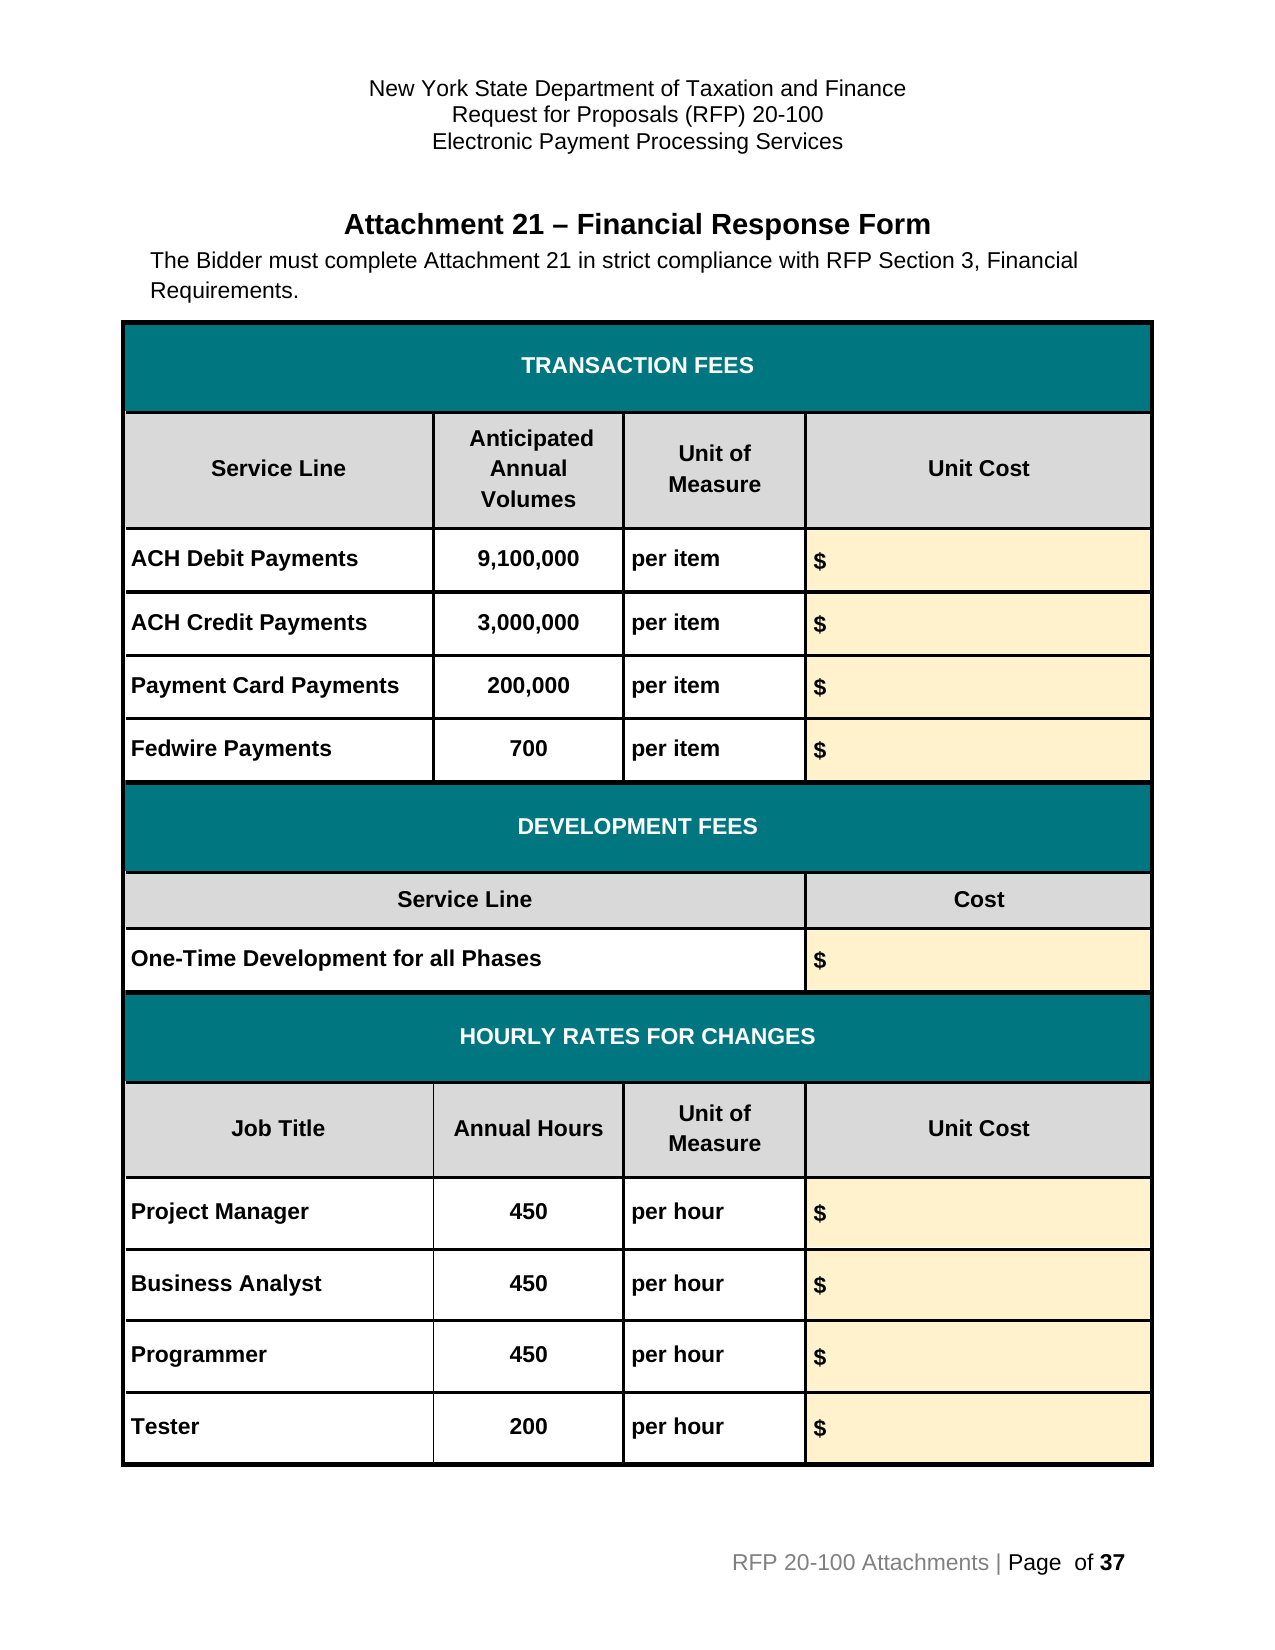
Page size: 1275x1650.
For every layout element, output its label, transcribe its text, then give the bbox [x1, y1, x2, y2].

table_cell Cost [807, 874, 1150, 927]
table_cell per item [625, 720, 804, 780]
table_cell Service Line [125, 872, 804, 927]
table_cell Tester [125, 1392, 433, 1462]
table_cell per hour [625, 1251, 804, 1319]
table_cell 450 [434, 1251, 622, 1319]
table_cell per hour [625, 1394, 804, 1462]
table_cell Unit of Measure [625, 414, 804, 527]
table_cell Payment Card Payments [125, 655, 432, 717]
table_cell 450 [434, 1322, 622, 1391]
table_cell per item [625, 530, 804, 590]
table_cell per hour [625, 1322, 804, 1391]
table_cell $ [807, 1322, 1150, 1391]
table_cell per item [625, 594, 804, 654]
table_cell 9,100,000 [435, 530, 622, 590]
table_cell $ [807, 720, 1150, 780]
table_cell ACH Credit Payments [125, 591, 432, 654]
table_cell 450 [434, 1179, 622, 1247]
text The Bidder must complete Attachment 21 in strict compliance with RFP Section 3, Financial Requirements. [150, 247, 1153, 303]
text Attachment 21 – Financial Response Form [150, 207, 1125, 241]
table_cell HOURLY RATES FOR CHANGES [125, 991, 1150, 1081]
table_cell $ [807, 930, 1150, 990]
table_cell One-Time Development for all Phases [125, 928, 804, 990]
table_cell Service Line [125, 412, 432, 527]
table_cell Annual Hours [434, 1084, 622, 1176]
table_cell $ [807, 657, 1150, 717]
table_cell $ [807, 1179, 1150, 1247]
table_cell ACH Debit Payments [125, 528, 432, 590]
table_cell Unit Cost [807, 1084, 1150, 1176]
table_header TRANSACTION FEES [125, 325, 1150, 411]
table_cell Programmer [125, 1320, 433, 1391]
table_cell DEVELOPMENT FEES [125, 781, 1150, 871]
table_cell per item [625, 657, 804, 717]
table_cell Job Title [125, 1082, 433, 1176]
table_cell $ [807, 530, 1150, 590]
table_cell Business Analyst [125, 1249, 433, 1319]
table_cell per hour [625, 1179, 804, 1247]
table_cell 200 [434, 1394, 622, 1462]
table_cell $ [807, 1251, 1150, 1319]
table_cell Unit of Measure [625, 1084, 804, 1176]
table_cell Anticipated Annual Volumes [435, 414, 622, 527]
table_cell $ [807, 1394, 1150, 1462]
table_cell 700 [435, 720, 622, 780]
table_cell 200,000 [435, 657, 622, 717]
table_cell Project Manager [125, 1177, 433, 1247]
table_cell 3,000,000 [435, 594, 622, 654]
table_cell Unit Cost [807, 414, 1150, 527]
table_cell Fedwire Payments [125, 718, 432, 780]
table_cell $ [807, 594, 1150, 654]
